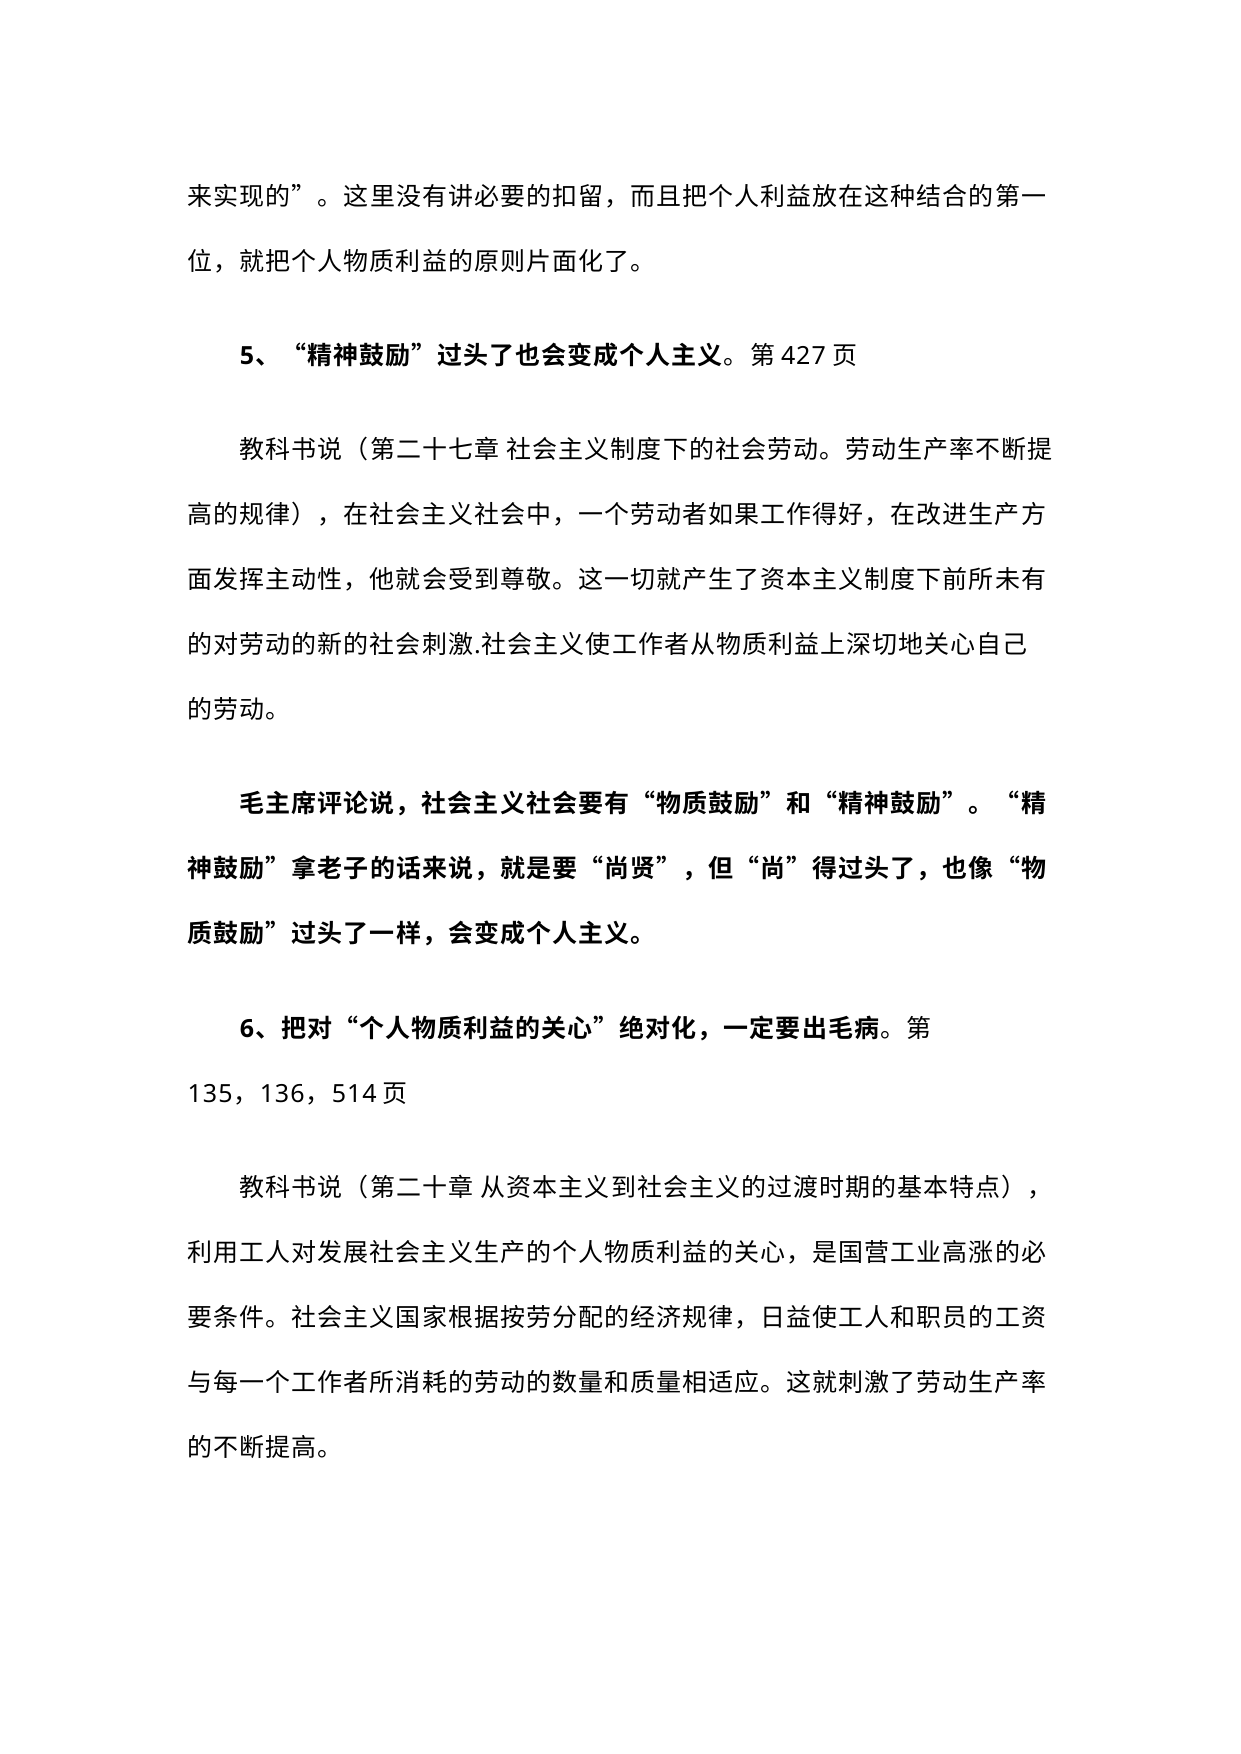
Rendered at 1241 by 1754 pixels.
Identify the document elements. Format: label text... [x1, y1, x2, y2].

text 教科书说（第二十章 从资本主义到社会主义的过渡时期的基本特点），利用工人对发展社会主义生产的个人物质利益的关心，是国营工业高涨的必要条件。社会主义国家根据按劳分配的经济规律，日益使工人和职员的工资与每一个工作者所消耗的劳动的数量和质量相适应。这就刺激了劳动生产率的不断提高。 [187, 1153, 1053, 1478]
text 毛主席评论说，社会主义社会要有“物质鼓励”和“精神鼓励”。“精神鼓励”拿老子的话来说，就是要“尚贤”，但“尚”得过头了，也像“物质鼓励”过头了一样，会变成个人主义。 [187, 769, 1053, 964]
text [187, 162, 1053, 292]
text 教科书说（第二十七章 社会主义制度下的社会劳动。劳动生产率不断提高的规律），在社会主义社会中，一个劳动者如果工作得好，在改进生产方面发挥主动性，他就会受到尊敬。这一切就产生了资本主义制度下前所未有的对劳动的新的社会刺激.社会主义使工作者从物质利益上深切地关心自己的劳动。 [187, 415, 1053, 740]
text 5、“精神鼓励”过头了也会变成个人主义。第427页 [187, 321, 1053, 386]
text 6、把对“个人物质利益的关心”绝对化，一定要出毛病。第135，136，514页 [187, 994, 1053, 1124]
